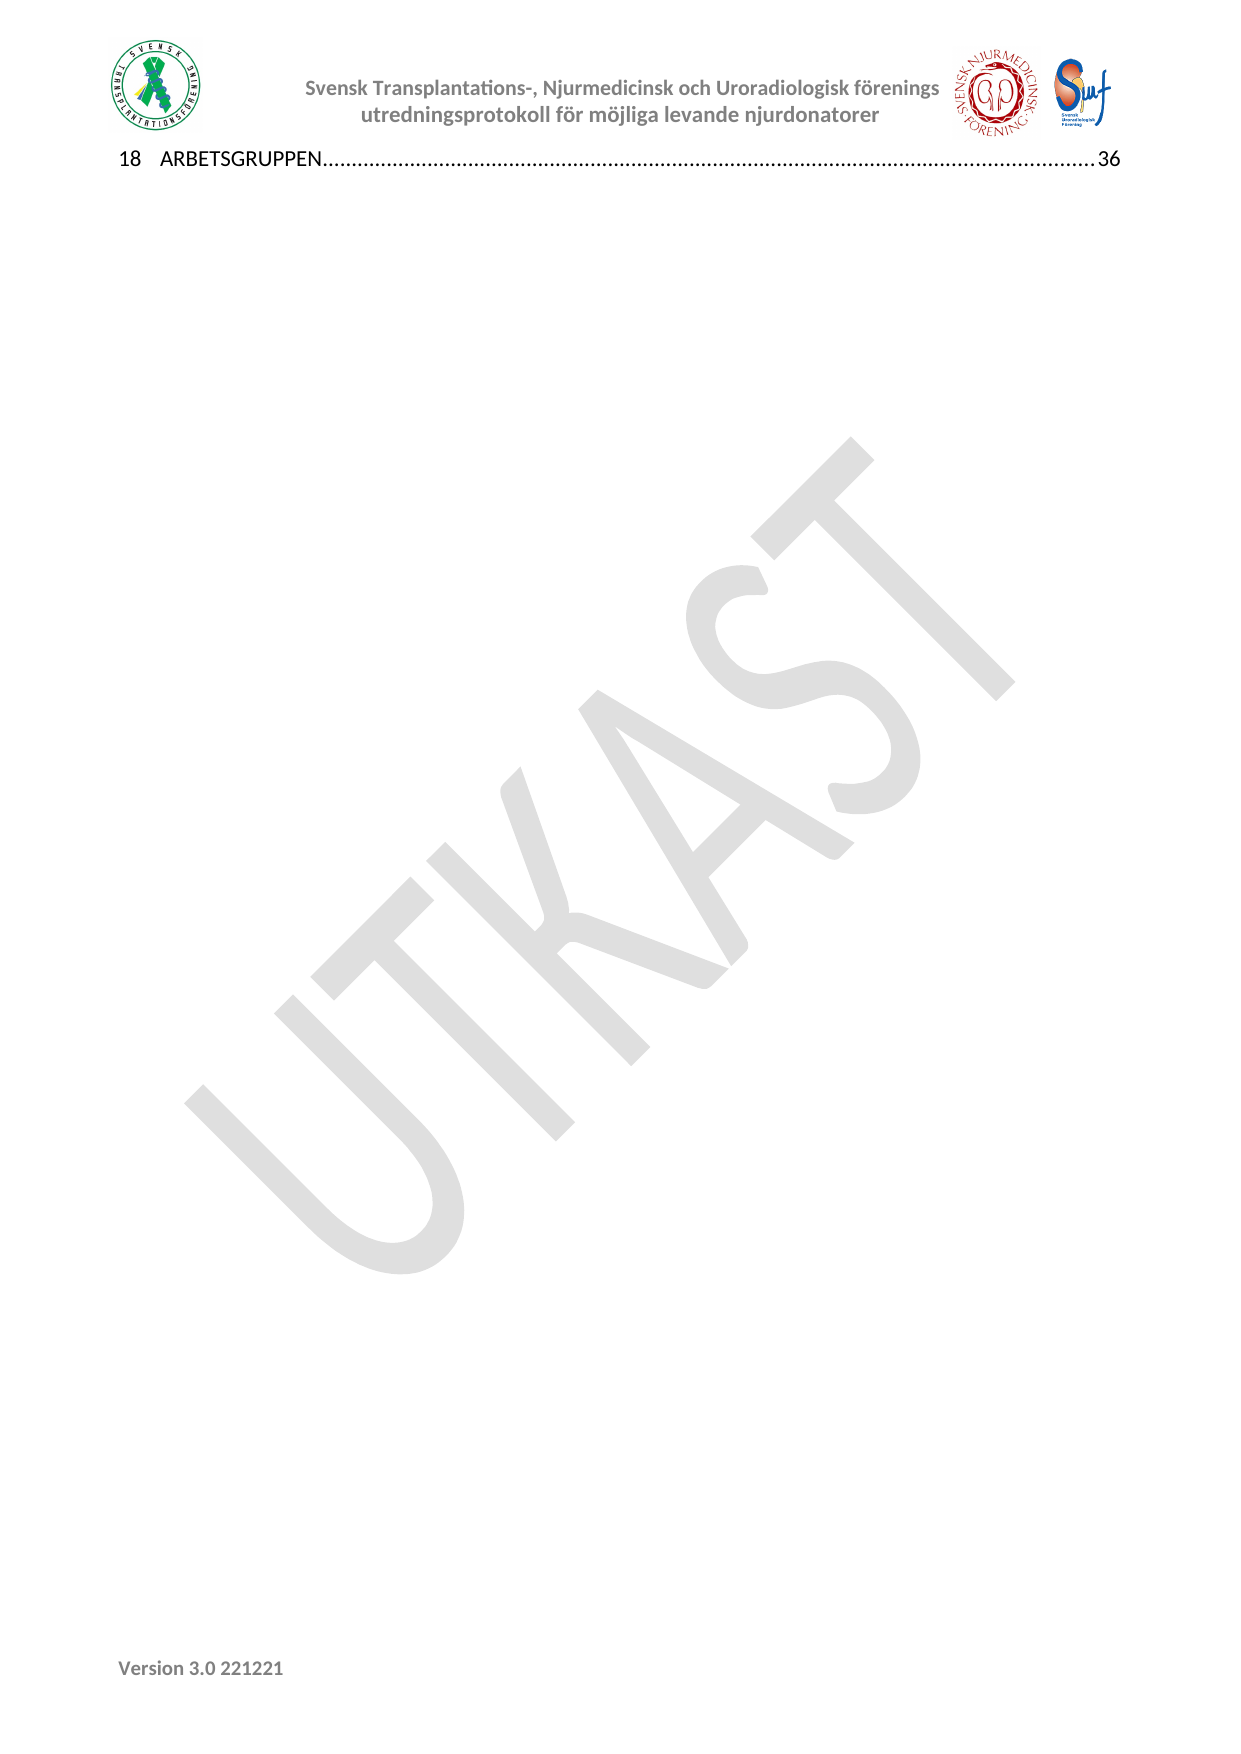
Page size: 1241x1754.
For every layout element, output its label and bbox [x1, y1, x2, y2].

picture [1050, 56, 1114, 129]
picture [952, 46, 1041, 140]
picture [108, 37, 203, 133]
